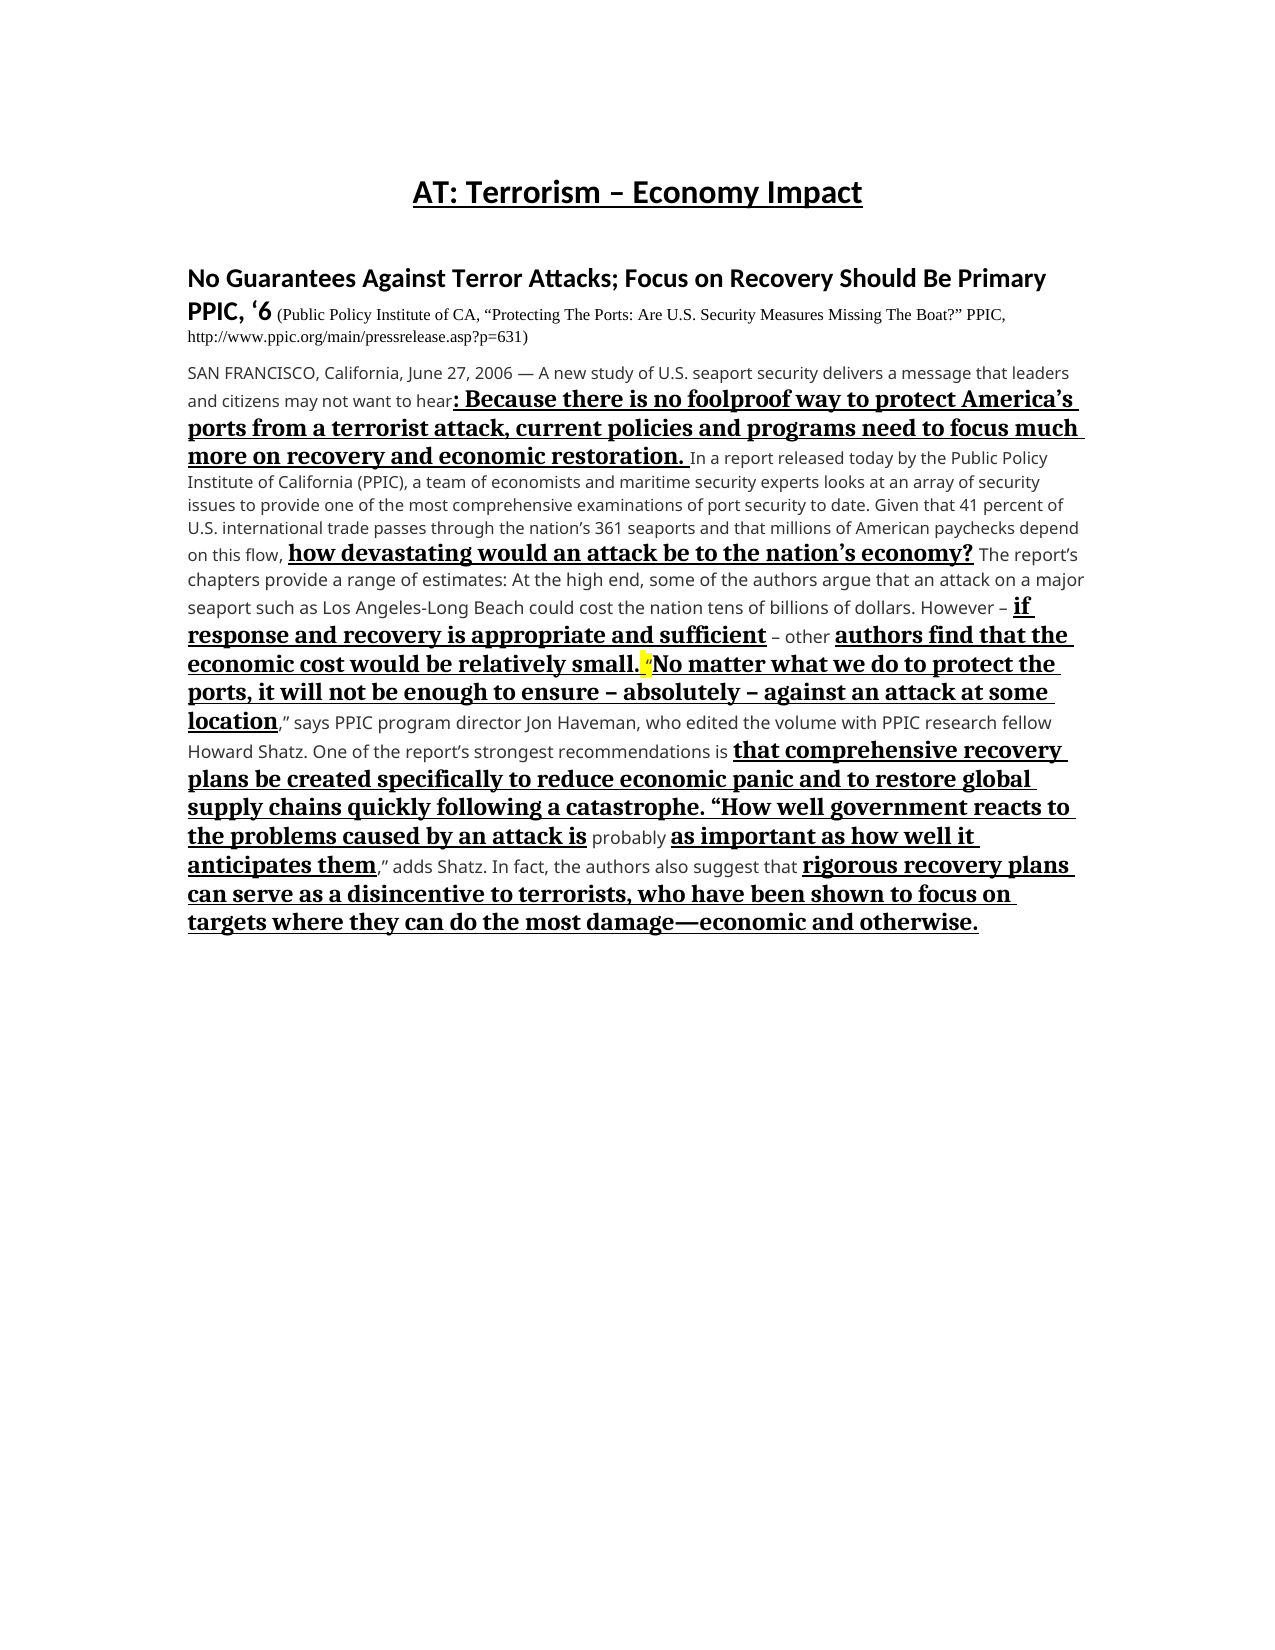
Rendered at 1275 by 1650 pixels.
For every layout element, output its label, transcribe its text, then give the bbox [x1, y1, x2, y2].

subtitle AT: Terrorism – Economy Impact [187, 171, 1087, 212]
subtitle No Guarantees Against Terror Attacks; Focus on Recovery Should Be Primary [187, 261, 1087, 294]
text SAN FRANCISCO, California, June 27, 2006 — A new study of U.S. seaport security delivers a message that leaders and citizens may not want to hear: Because there is no foolproof way to protect America’s ports from a terrorist attack, current policies and programs need to focus much more on recovery and economic restoration. In a report released today by the Public Policy Institute of California (PPIC), a team of economists and maritime security experts looks at an array of security issues to provide one of the most comprehensive examinations of port security to date. Given that 41 percent of U.S. international trade passes through the nation’s 361 seaports and that millions of American paychecks depend on this flow, how devastating would an attack be to the nation’s economy? The report’s chapters provide a range of estimates: At the high end, some of the authors argue that an attack on a major seaport such as Los Angeles-Long Beach could cost the nation tens of billions of dollars. However – if response and recovery is appropriate and sufficient – other authors find that the economic cost would be relatively small. “No matter what we do to protect the ports, it will not be enough to ensure – absolutely – against an attack at some location,” says PPIC program director Jon Haveman, who edited the volume with PPIC research fellow Howard Shatz. One of the report’s strongest recommendations is that comprehensive recovery plans be created specifically to reduce economic panic and to restore global supply chains quickly following a catastrophe. “How well government reacts to the problems caused by an attack is probably as important as how well it anticipates them,” adds Shatz. In fact, the authors also suggest that rigorous recovery plans can serve as a disincentive to terrorists, who have been shown to focus on targets where they can do the most damage—economic and otherwise. [187, 362, 1087, 937]
text PPIC, ‘6 (Public Policy Institute of CA, “Protecting The Ports: Are U.S. Security Measures Missing The Boat?” PPIC, http://www.ppic.org/main/pressrelease.asp?p=631) [187, 294, 1087, 346]
